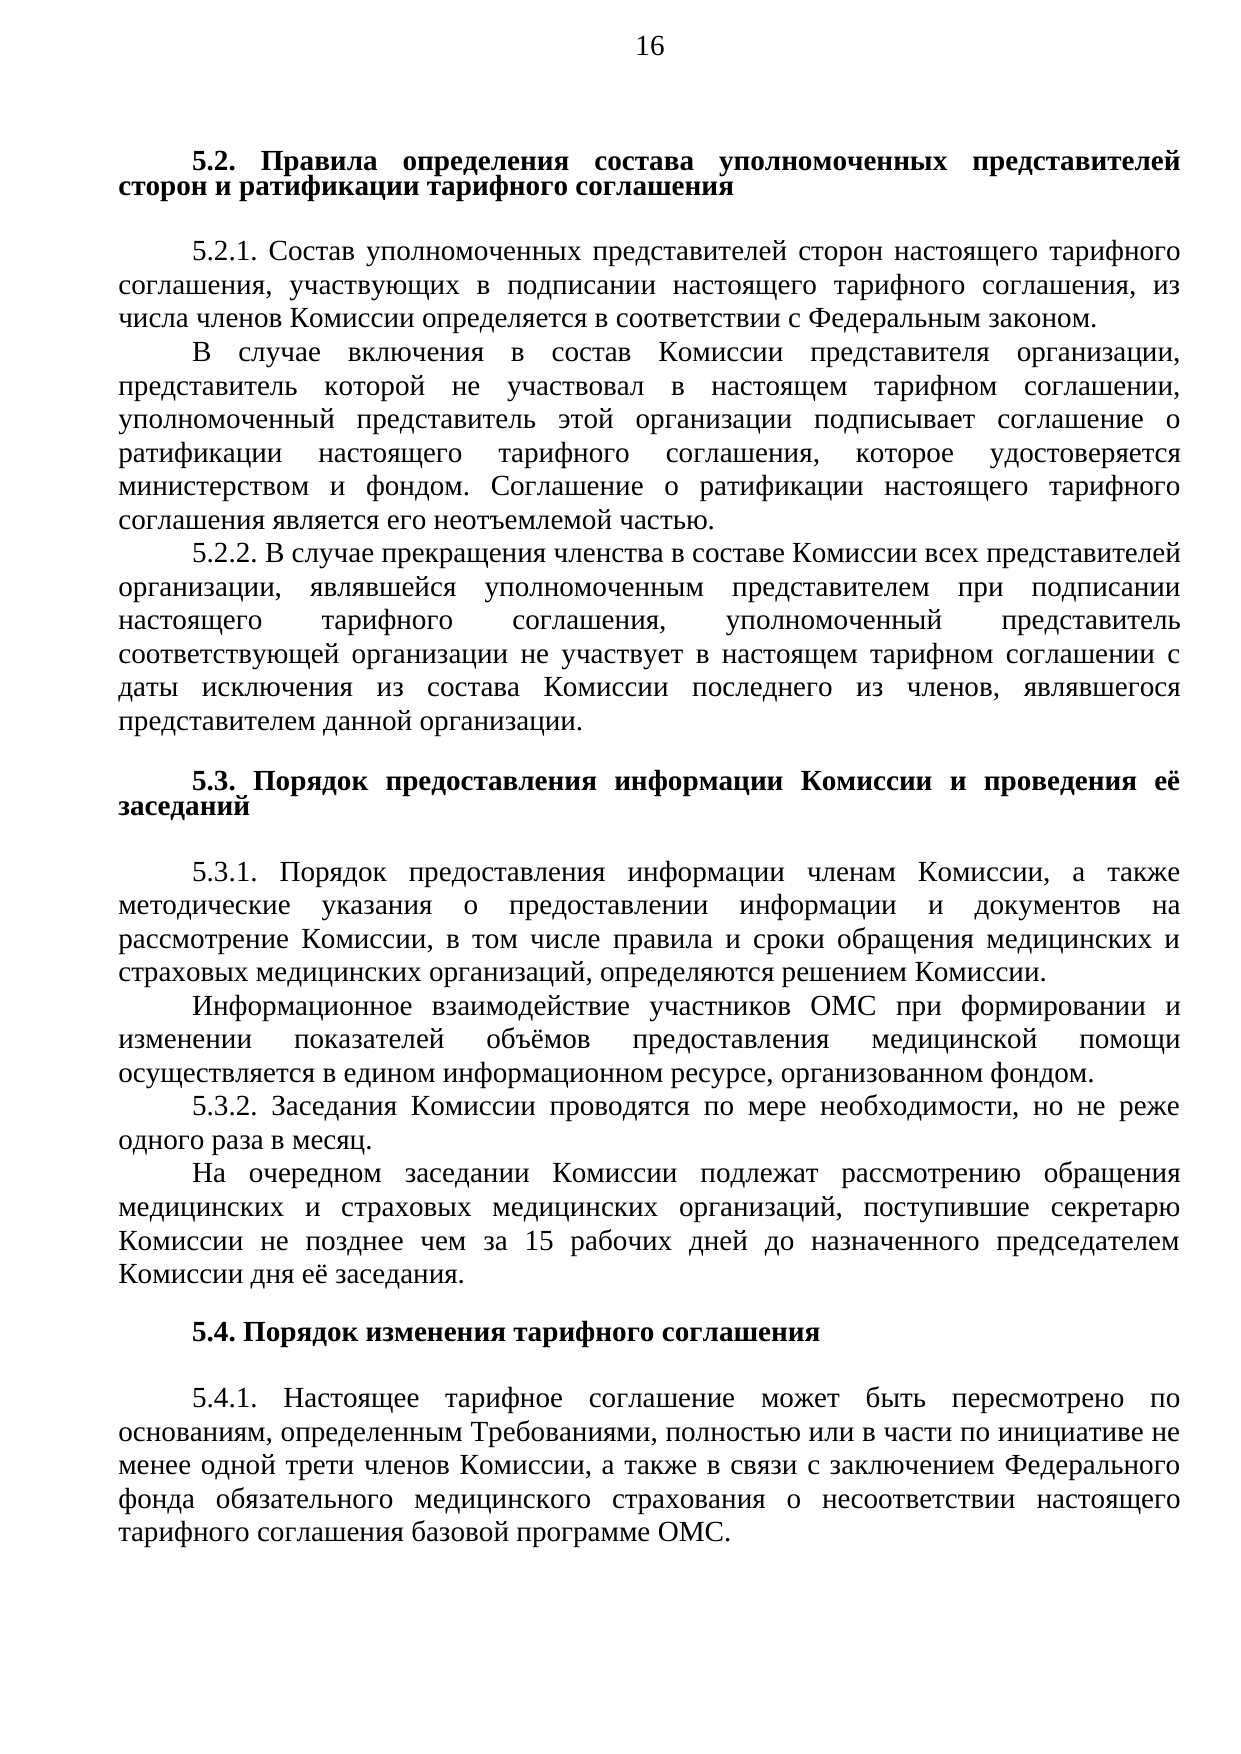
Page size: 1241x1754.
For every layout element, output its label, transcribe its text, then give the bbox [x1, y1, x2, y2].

text 5.4. Порядок изменения тарифного соглашения [587, 1322, 1181, 1347]
text На очередном заседании Комиссии подлежат рассмотрению обращения медицинских и страховых медицинских организаций, поступившие секретарю Комиссии не позднее чем за 15 рабочих дней до назначенного председателем Комиссии дня её заседания. [118, 1156, 1181, 1290]
text 5.3.2. Заседания Комиссии проводятся по мере необходимости, но не реже одного раза в месяц. [118, 1088, 1181, 1156]
text 5.3. Порядок предоставления информации Комиссии и проведения её заседаний [118, 770, 1181, 820]
text 5.2.2. В случае прекращения членства в составе Комиссии всех представителей организации, являвшейся уполномоченным представителем при подписании настоящего тарифного соглашения, уполномоченный представитель соответствующей организации не участвует в настоящем тарифном соглашении с даты исключения из состава Комиссии последнего из членов, являвшегося представителем данной организации. [118, 535, 1181, 737]
text Информационное взаимодействие участников ОМС при формировании и изменении показателей объёмов предоставления медицинской помощи осуществляется в едином информационном ресурсе, организованном фондом. [118, 988, 1181, 1088]
text 5.2. Правила определения состава уполномоченных представителей сторон и ратификации тарифного соглашения [118, 150, 1181, 200]
text 5.4. Порядок изменения тарифного соглашения [118, 1322, 583, 1347]
text 5.3.1. Порядок предоставления информации членам Комиссии, а также методические указания о предоставлении информации и документов на рассмотрение Комиссии, в том числе правила и сроки обращения медицинских и страховых медицинских организаций, определяются решением Комиссии. [118, 854, 1181, 988]
text 5.2.1. Состав уполномоченных представителей сторон настоящего тарифного соглашения, участвующих в подписании настоящего тарифного соглашения, из числа членов Комиссии определяется в соответствии с Федеральным законом. [118, 233, 1181, 334]
text 5.4.1. Настоящее тарифное соглашение может быть пересмотрено по основаниям, определенным Требованиями, полностью или в части по инициативе не менее одной трети членов Комиссии, а также в связи с заключением Федерального фонда обязательного медицинского страхования о несоответствии настоящего тарифного соглашения базовой программе ОМС. [118, 1380, 1181, 1548]
text В случае включения в состав Комиссии представителя организации, представитель которой не участвовал в настоящем тарифном соглашении, уполномоченный представитель этой организации подписывает соглашение о ратификации настоящего тарифного соглашения, которое удостоверяется министерством и фондом. Соглашение о ратификации настоящего тарифного соглашения является его неотъемлемой частью. [118, 334, 1181, 535]
